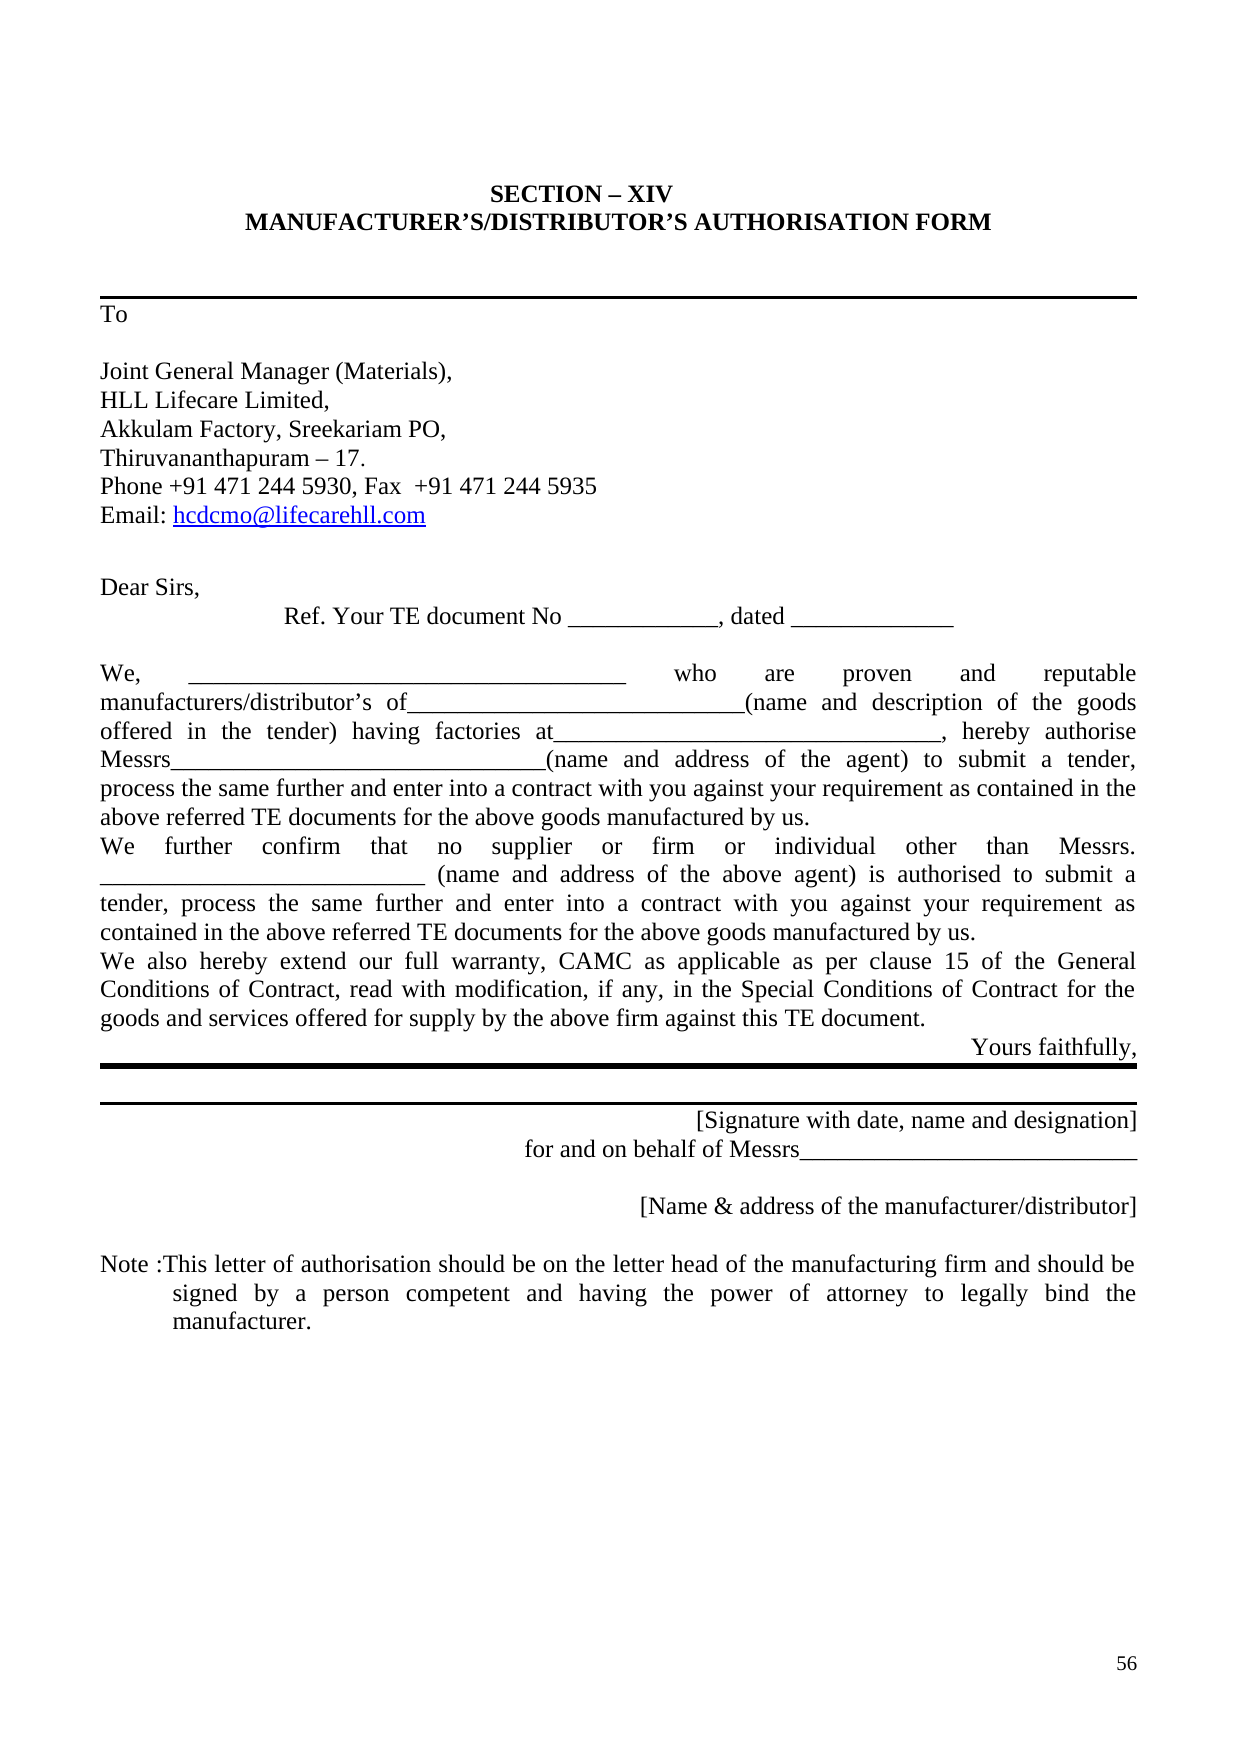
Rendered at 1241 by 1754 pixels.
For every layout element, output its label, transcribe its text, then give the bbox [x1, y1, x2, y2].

text Ref. Your TE document No ____________, dated _____________ [100, 601, 1137, 629]
text We also hereby extend our full warranty, CAMC as applicable as per clause 15 of the General Conditions of Contract, read with modification, if any, in the Special Conditions of Contract for the goods and services offered for supply by the above firm against this TE document. [100, 946, 1137, 1032]
text To [100, 299, 1137, 328]
text MANUFACTURER’S/DISTRIBUTOR’S AUTHORISATION FORM [100, 207, 1137, 236]
text for and on behalf of Messrs___________________________ [100, 1134, 1137, 1163]
text Phone +91 471 244 5930, Fax +91 471 244 5935 [100, 471, 1137, 500]
text Thiruvananthapuram – 17. [100, 443, 1137, 471]
text Joint General Manager (Materials), [100, 356, 1137, 385]
text SECTION – XIV [100, 179, 1137, 207]
text Email: hcdcmo@lifecarehll.com [100, 500, 1137, 529]
text Yours faithfully, [100, 1032, 1137, 1063]
text We further confirm that no supplier or firm or individual other than Messrs. __________________________ (name and address of the above agent) is authorised to submit a tender, process the same further and enter into a contract with you against your requirement as contained in the above referred TE documents for the above goods manufactured by us. [100, 831, 1137, 946]
text We, ___________________________________ who are proven and reputable manufacturers/distributor’s of___________________________(name and description of the goods offered in the tender) having factories at_______________________________, hereby authorise Messrs______________________________(name and address of the agent) to submit a tender, process the same further and enter into a contract with you against your requirement as contained in the above referred TE documents for the above goods manufactured by us. [100, 658, 1137, 831]
text Akkulam Factory, Sreekariam PO, [100, 414, 1137, 443]
text Note :This letter of authorisation should be on the letter head of the manufacturing firm and should be signed by a person competent and having the power of attorney to legally bind the manufacturer. [100, 1249, 1137, 1335]
text [Name & address of the manufacturer/distributor] [100, 1191, 1137, 1220]
text [Signature with date, name and designation] [100, 1105, 1137, 1134]
text HLL Lifecare Limited, [100, 385, 1137, 414]
text Dear Sirs, [100, 572, 1137, 601]
